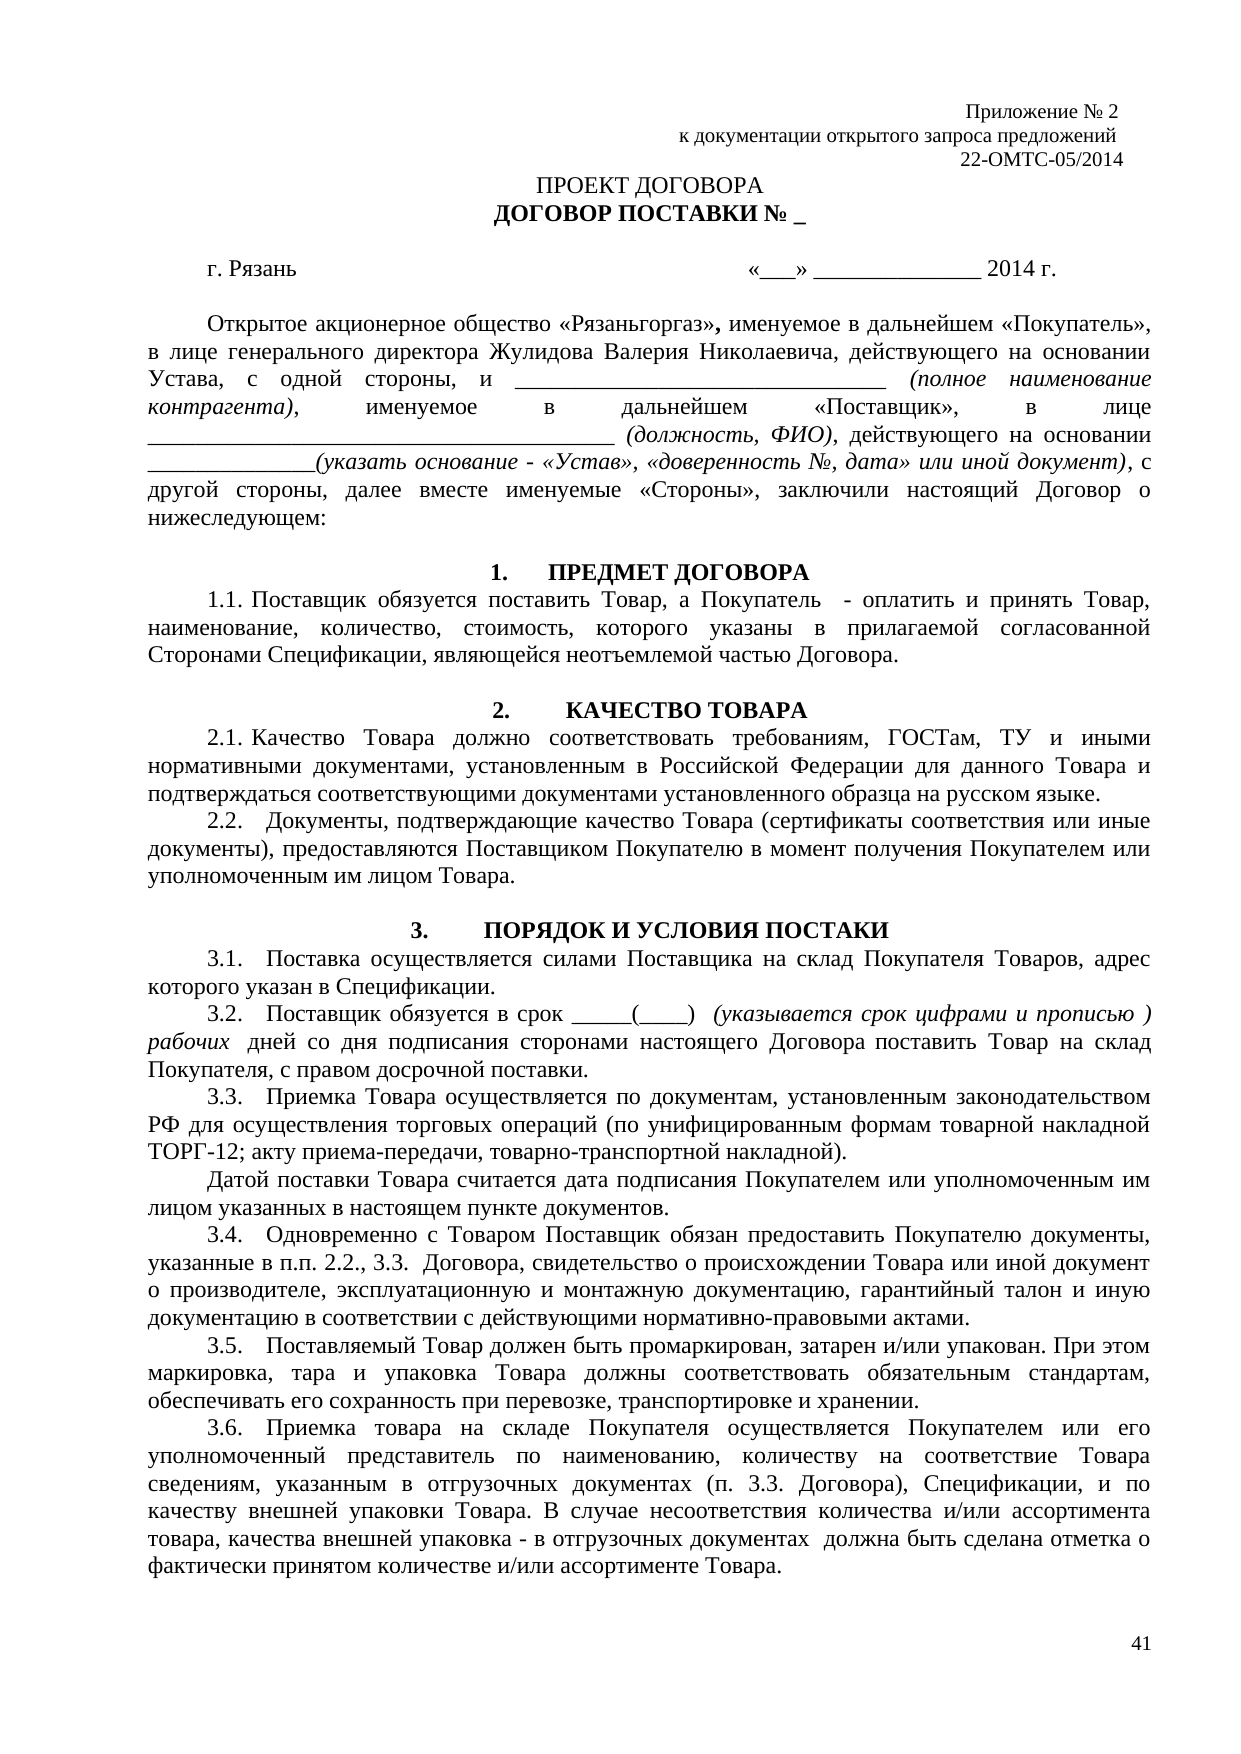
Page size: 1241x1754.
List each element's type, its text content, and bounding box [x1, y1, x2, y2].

list Приемка товара на складе Покупателя осуществляется Покупателем или его уполномоченный представитель по наименованию, количеству на соответствие Товара сведениям, указанным в отгрузочных документах (п. 3.3. Договора), Спецификации, и по качеству внешней упаковки Товара. В случае несоответствия количества и/или ассортимента товара, качества внешней упаковка - в отгрузочных документах должна быть сделана отметка о фактически принятом количестве и/или ассортименте Товара. [148, 1413, 1152, 1579]
list КАЧЕСТВО ТОВАРА [148, 696, 1152, 723]
text 22-ОМТС-05/2014 [148, 147, 1152, 171]
list Документы, подтверждающие качество Товара (сертификаты соответствия или иные документы), предоставляются Поставщиком Покупателю в момент получения Покупателем или уполномоченным им лицом Товара. [148, 806, 1152, 889]
text Датой поставки Товара считается дата подписания Покупателем или уполномоченным им лицом указанных в настоящем пункте документов. [148, 1165, 1152, 1220]
text к документации открытого запроса предложений [148, 123, 1152, 147]
list Поставщик обязуется в срок _____(____) (указывается срок цифрами и прописью ) рабочих дней со дня подписания сторонами настоящего Договора поставить Товар на склад Покупателя, с правом досрочной поставки. [148, 999, 1152, 1082]
list Поставляемый Товар должен быть промаркирован, затарен и/или упакован. При этом маркировка, тара и упаковка Товара должны соответствовать обязательным стандартам, обеспечивать его сохранность при перевозке, транспортировке и хранении. [148, 1331, 1152, 1413]
list ПРЕДМЕТ ДОГОВОРА [148, 558, 1152, 585]
list Поставка осуществляется силами Поставщика на склад Покупателя Товаров, адрес которого указан в Спецификации. [148, 944, 1152, 999]
list ПОРЯДОК И УСЛОВИЯ ПОСТАКИ [148, 917, 1152, 944]
text г. Рязань «___» ______________ 2014 г. [207, 254, 1152, 282]
subtitle ДОГОВОР ПОСТАВКИ № _ [148, 199, 1152, 226]
text ПРОЕКТ ДОГОВОРА [148, 171, 1152, 199]
list Одновременно с Товаром Поставщик обязан предоставить Покупателю документы, указанные в п.п. 2.2., 3.3. Договора, свидетельство о происхождении Товара или иной документ о производителе, эксплуатационную и монтажную документацию, гарантийный талон и иную документацию в соответствии с действующими нормативно-правовыми актами. [148, 1220, 1152, 1331]
text Открытое акционерное общество «Рязаньгоргаз», именуемое в дальнейшем «Покупатель», в лице генерального директора Жулидова Валерия Николаевича, действующего на основании Устава, с одной стороны, и _______________________________ (полное наименование контрагента), именуемое в дальнейшем «Поставщик», в лице _______________________________________ (должность, ФИО), действующего на основании ______________(указать основание - «Устав», «доверенность №, дата» или иной документ), с другой стороны, далее вместе именуемые «Стороны», заключили настоящий Договор о нижеследующем: [148, 309, 1152, 530]
list Приемка Товара осуществляется по документам, установленным законодательством РФ для осуществления торговых операций (по унифицированным формам товарной накладной ТОРГ-12; акту приема-передачи, товарно-транспортной накладной). [148, 1082, 1152, 1165]
list Качество Товара должно соответствовать требованиям, ГОСТам, ТУ и иными нормативными документами, установленным в Российской Федерации для данного Товара и подтверждаться соответствующими документами установленного образца на русском языке. [148, 723, 1152, 806]
text Приложение № 2 [148, 99, 1152, 123]
list Поставщик обязуется поставить Товар, а Покупатель - оплатить и принять Товар, наименование, количество, стоимость, которого указаны в прилагаемой согласованной Сторонами Спецификации, являющейся неотъемлемой частью Договора. [148, 585, 1152, 668]
